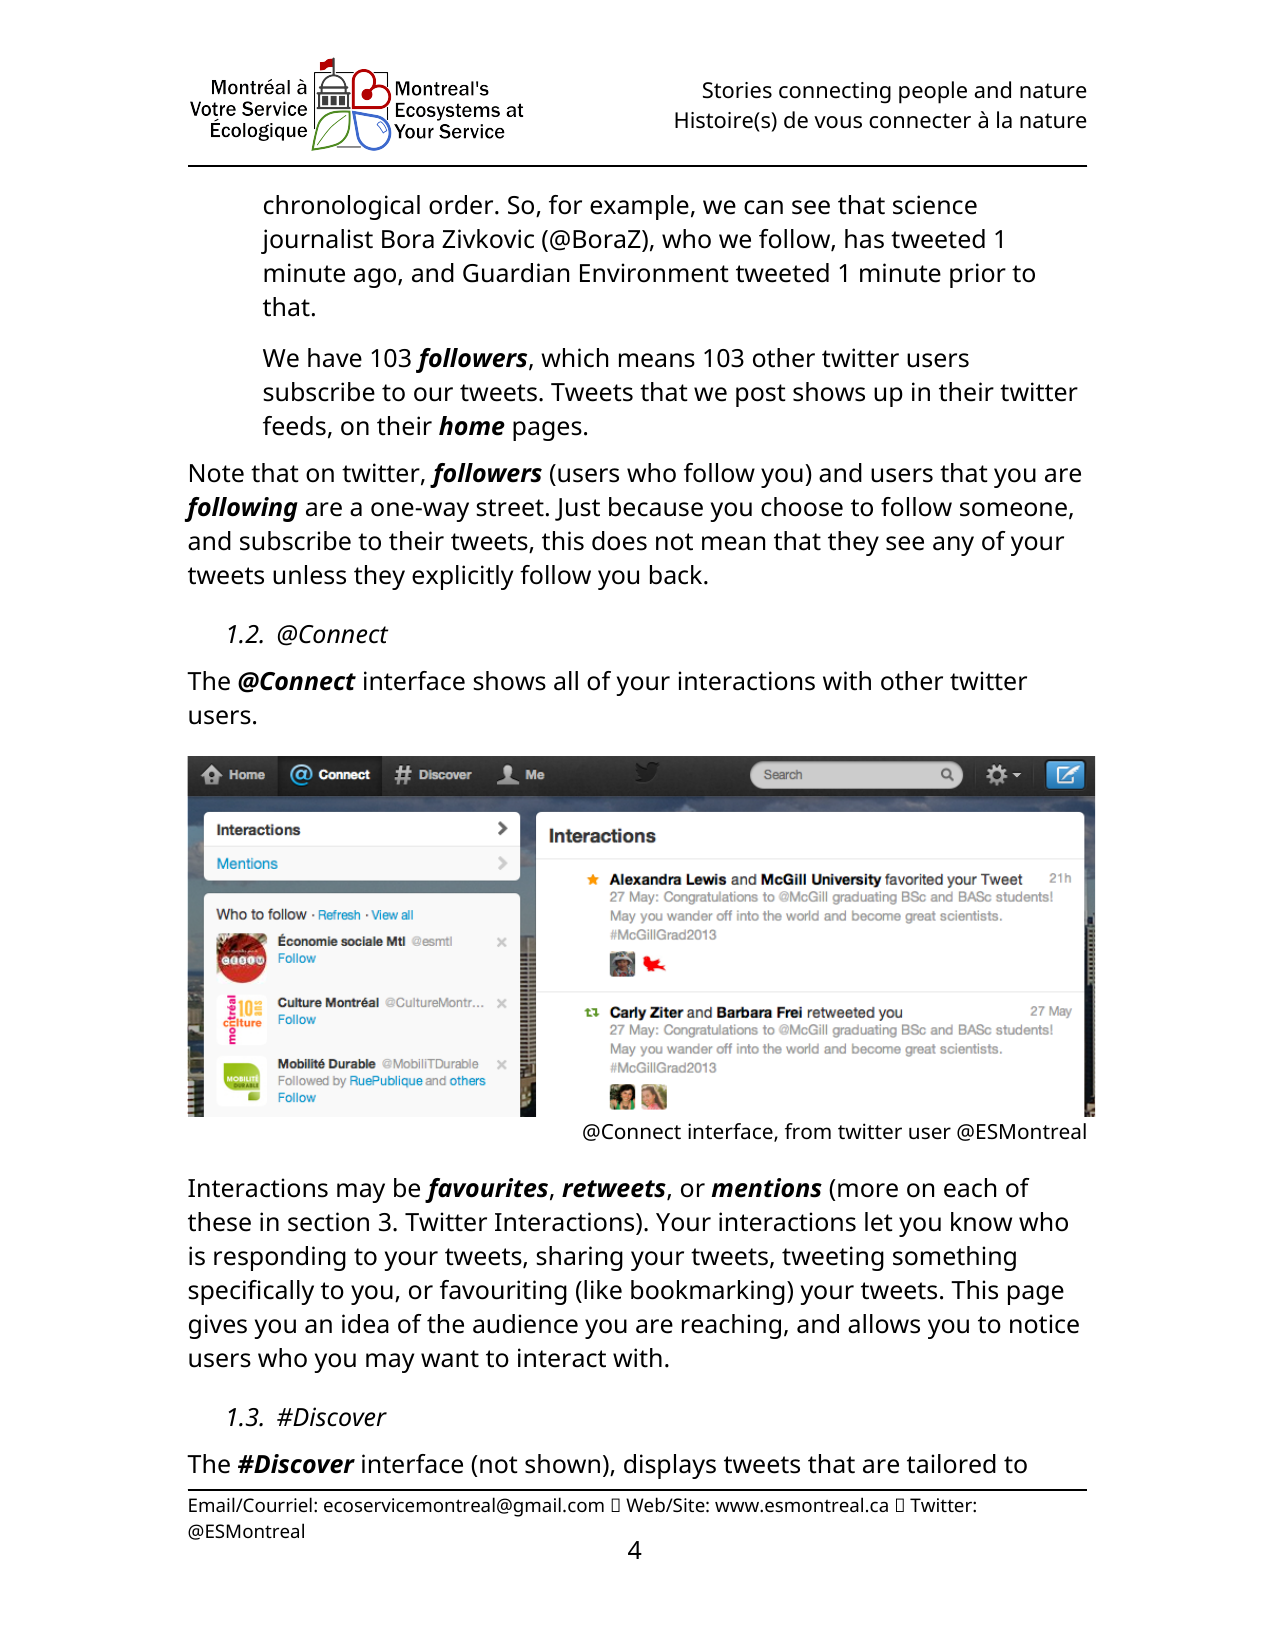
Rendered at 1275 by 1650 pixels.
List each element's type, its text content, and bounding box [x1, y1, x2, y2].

text Note that on twitter, followers (users who follow you) and users that you are following are a one-way street. Just because you choose to follow someone, and subscribe to their tweets, this does not mean that they see any of your tweets unless they explicitly follow you back. [187, 456, 1087, 592]
picture [187, 756, 1096, 1117]
text Interactions may be favourites, retweets, or mentions (more on each of these in section 3. Twitter Interactions). Your interactions let you know who is responding to your tweets, sharing your tweets, tweeting something specifically to you, or favouriting (like bookmarking) your tweets. This page gives you an idea of the audience you are reaching, and allows you to notice users who you may want to interact with. [187, 1170, 1087, 1375]
text @Connect interface, from twitter user @ESMontreal [187, 1117, 1087, 1145]
list @Connect [225, 617, 1087, 651]
list #Discover [225, 1400, 1087, 1434]
text The @Connect interface shows all of your interactions with other twitter users. [187, 663, 1087, 731]
picture [187, 56, 541, 170]
list We have 103 followers, which means 103 other twitter users subscribe to our tweets. Tweets that we post shows up in their twitter feeds, on their home pages. [262, 341, 1087, 443]
